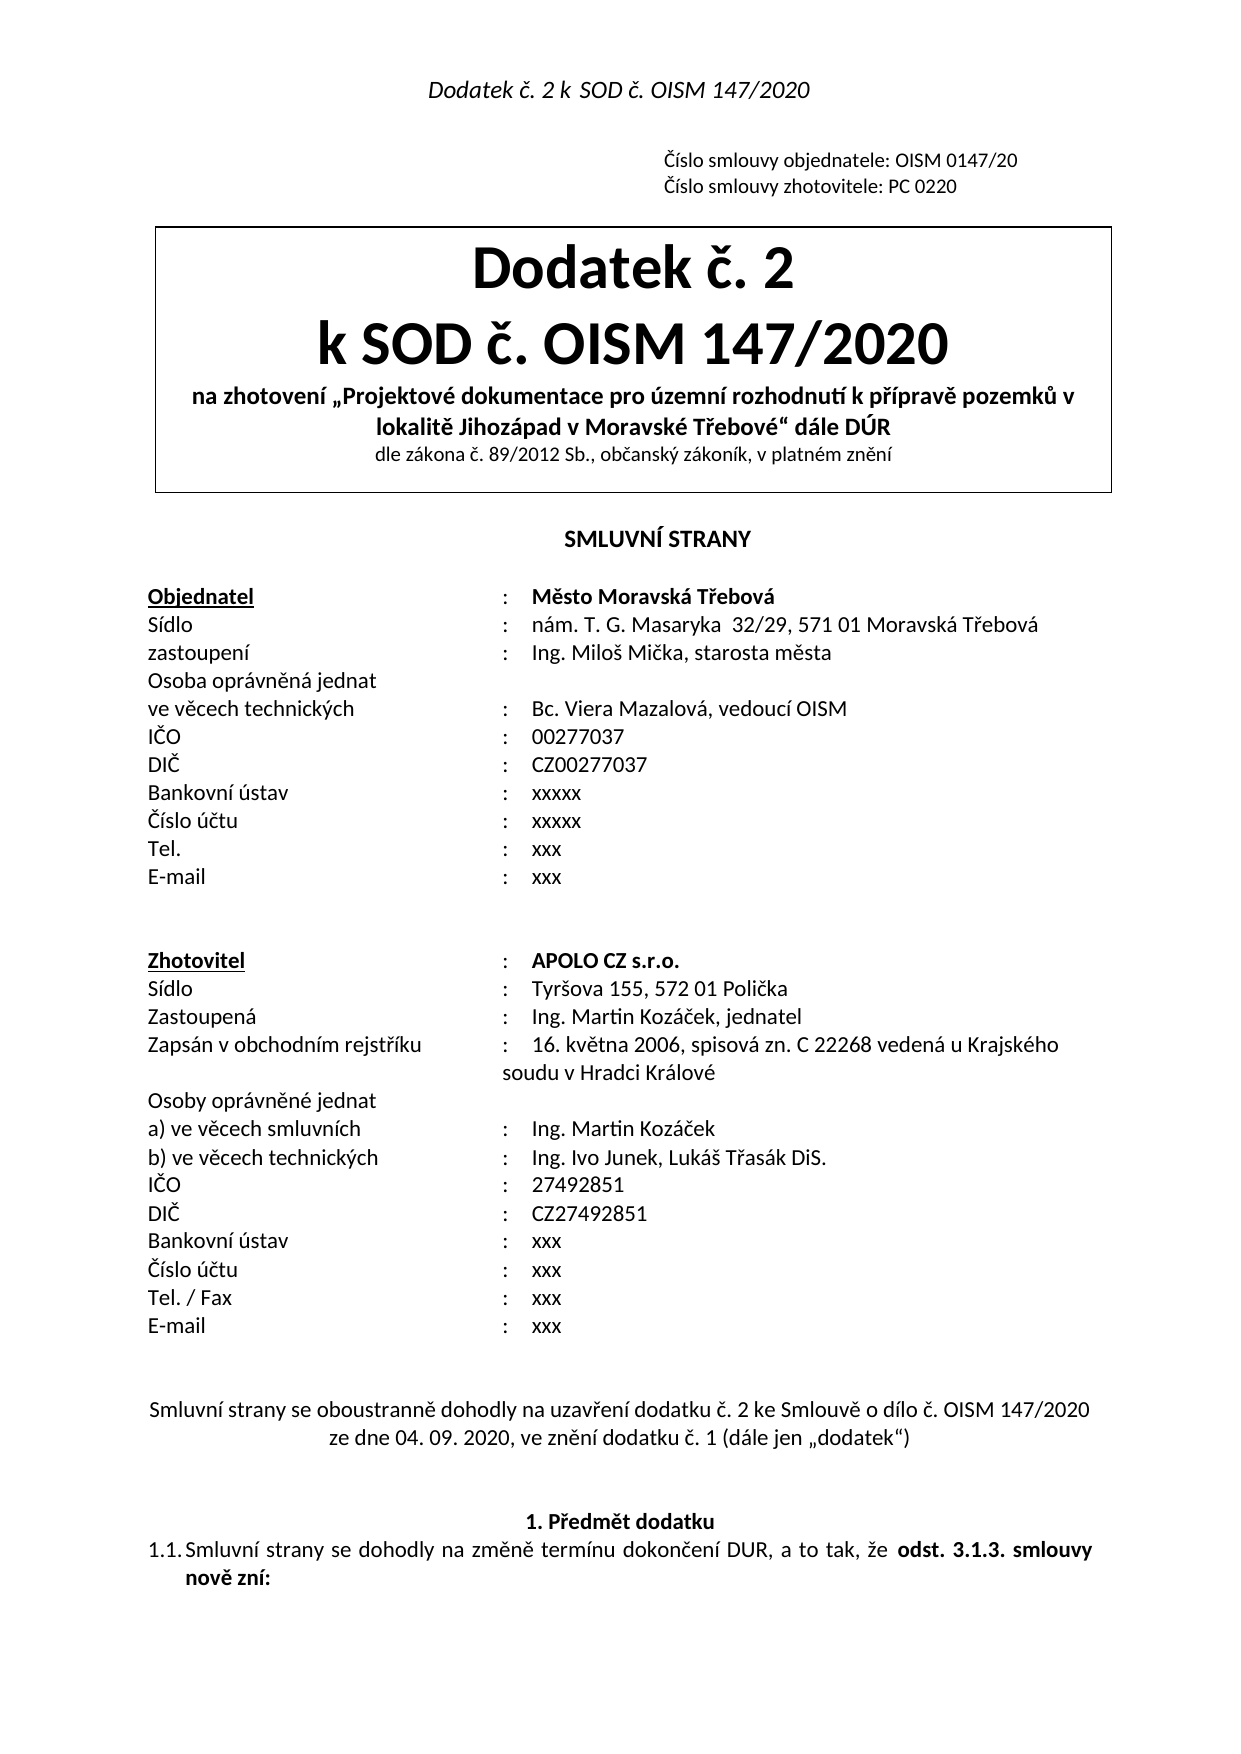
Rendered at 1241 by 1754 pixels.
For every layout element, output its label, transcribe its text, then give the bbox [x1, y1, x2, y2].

text Osoby oprávněné jednat [148, 1087, 1093, 1114]
table_header Dodatek č. 2 k SOD č. OISM 147/2020 na zhotovení „Projektové dokumentace pro územní rozhodnutí k přípravě pozemků v lokalitě Jihozápad v Moravské Třebové“ dále DÚR dle zákona č. 89/2012 Sb., občanský zákoník, v platném znění [156, 228, 1111, 492]
text Bankovní ústav : xxx [148, 1227, 1093, 1255]
text ve věcech technických : Bc. Viera Mazalová, vedoucí OISM [148, 694, 1093, 722]
text Tel. : xxx [148, 834, 1093, 862]
text 1. Předmět dodatku [148, 1507, 1093, 1535]
text IČO : 27492851 [148, 1171, 1093, 1199]
text Číslo účtu : xxx [148, 1255, 1093, 1283]
text zastoupení : Ing. Miloš Mička, starosta města [148, 638, 1093, 666]
text E-mail : xxx [148, 862, 1093, 890]
text Zapsán v obchodním rejstříku : 16. května 2006, spisová zn. C 22268 vedená u Krajského soudu v Hradci Králové [148, 1031, 1093, 1087]
text Tel. / Fax : xxx [148, 1283, 1093, 1311]
text Smluvní strany se oboustranně dohodly na uzavření dodatku č. 2 ke Smlouvě o dílo č. OISM 147/2020 ze dne 04. 09. 2020, ve znění dodatku č. 1 (dále jen „dodatek“) [148, 1395, 1093, 1451]
list Smluvní strany se dohodly na změně termínu dokončení DUR, a to tak, že odst. 3.1.3. smlouvy nově zní: [148, 1535, 1093, 1591]
text a) ve věcech smluvních : Ing. Martin Kozáček [148, 1114, 1093, 1143]
text SMLUVNÍ STRANY [223, 524, 1093, 554]
text Sídlo : Tyršova 155, 572 01 Polička [148, 974, 1093, 1002]
text b) ve věcech technických : Ing. Ivo Junek, Lukáš Třasák DiS. [148, 1143, 1093, 1171]
text Číslo smlouvy zhotovitele: PC 0220 [590, 173, 1093, 198]
text Bankovní ústav : xxxxx [148, 778, 1093, 806]
text Objednatel : Město Moravská Třebová [148, 582, 1093, 610]
text Zhotovitel : APOLO CZ s.r.o. [148, 946, 1093, 974]
text E-mail : xxx [148, 1311, 1093, 1339]
text Zastoupená : Ing. Martin Kozáček, jednatel [148, 1002, 1093, 1031]
text DIČ : CZ27492851 [148, 1199, 1093, 1227]
text Číslo smlouvy objednatele: OISM 0147/20 [590, 148, 1093, 173]
text Sídlo : nám. T. G. Masaryka 32/29, 571 01 Moravská Třebová [148, 610, 1093, 638]
text DIČ : CZ00277037 [148, 750, 1093, 778]
text Osoba oprávněná jednat [148, 666, 1093, 694]
text IČO : 00277037 [148, 722, 1093, 750]
text Číslo účtu : xxxxx [148, 806, 1093, 834]
